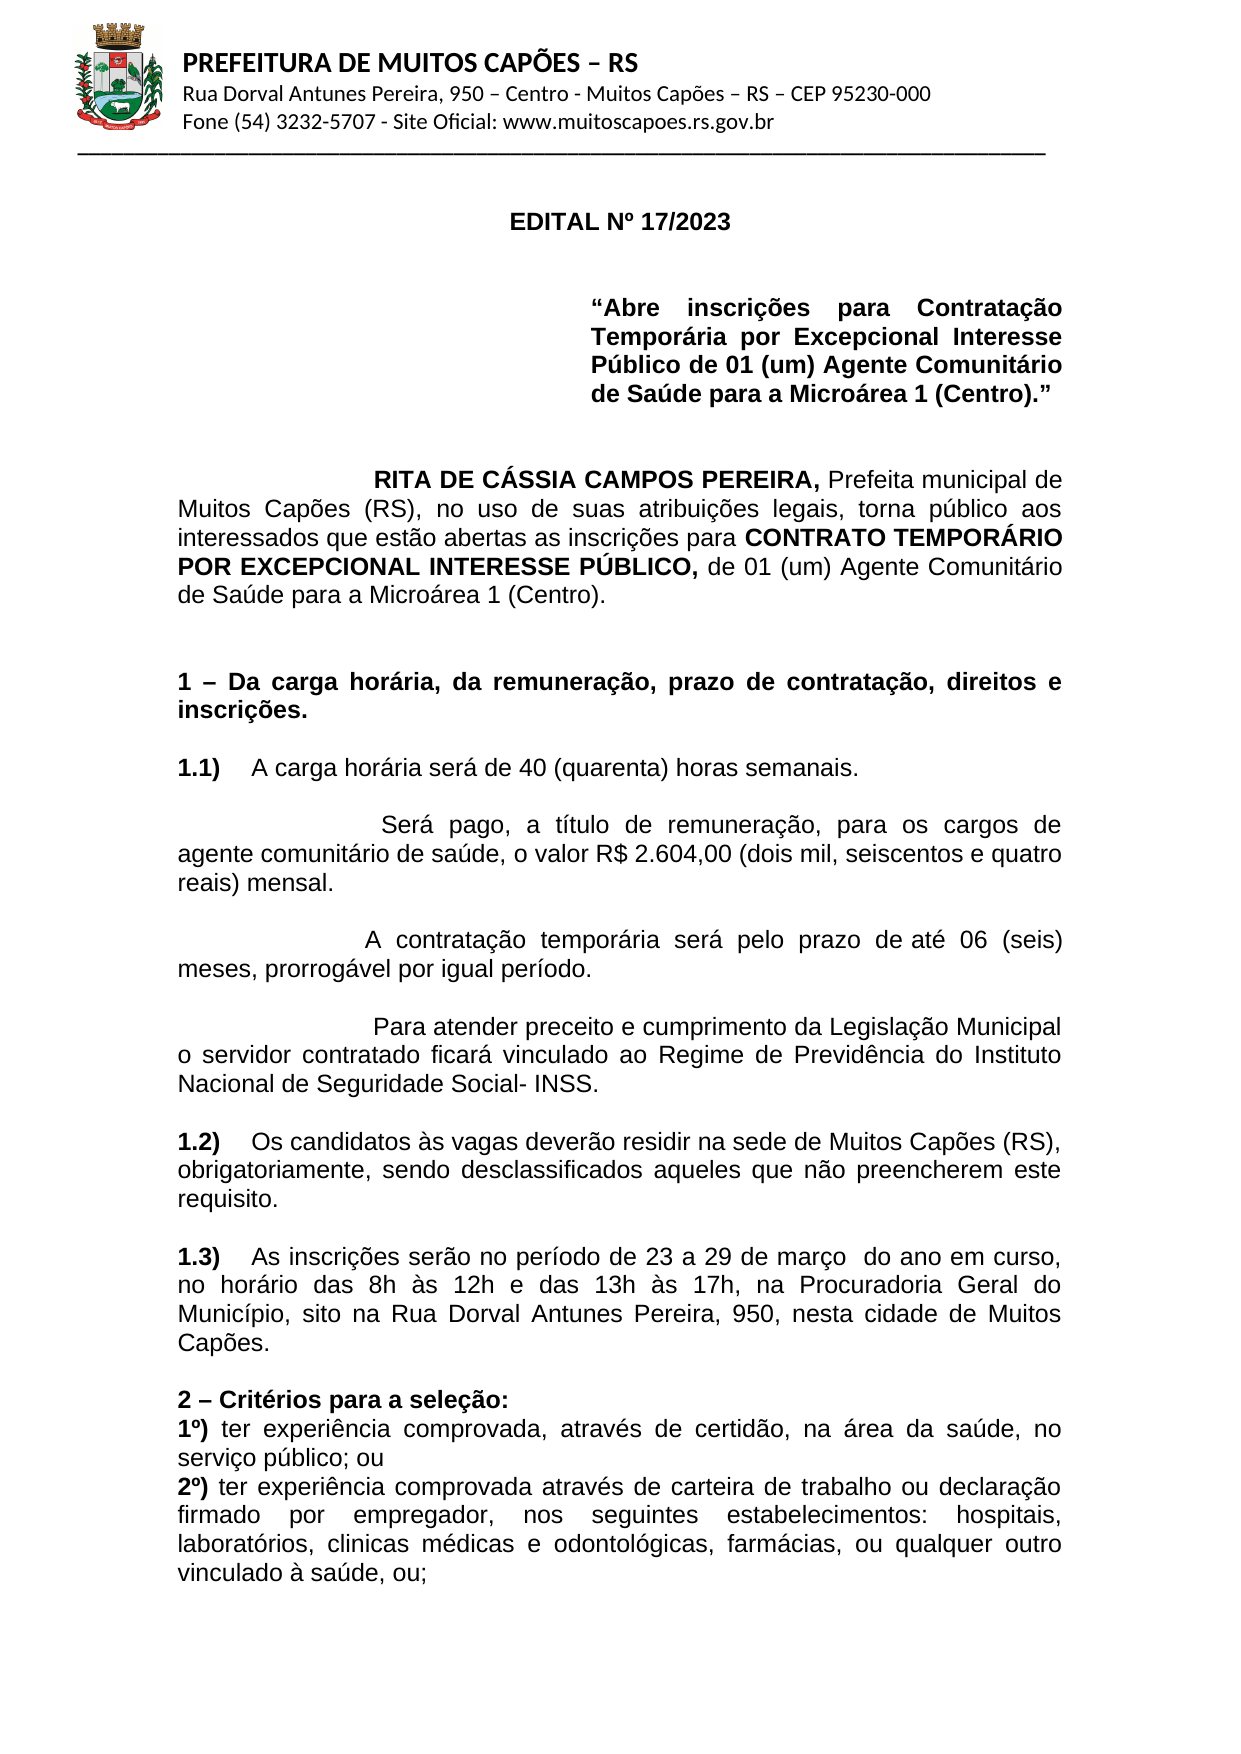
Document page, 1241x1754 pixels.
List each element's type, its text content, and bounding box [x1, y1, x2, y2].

list Os candidatos às vagas deverão residir na sede de Muitos Capões (RS), obrigatoriamente, sendo desclassificados aqueles que não preencherem este requisito. [177, 1127, 1063, 1213]
text A contratação temporária será pelo prazo de até 06 (seis) meses, prorrogável por igual período. [176, 926, 1063, 983]
text RITA DE CÁSSIA CAMPOS PEREIRA, Prefeita municipal de Muitos Capões (RS), no uso de suas atribuições legais, torna público aos interessados que estão abertas as inscrições para CONTRATO TEMPORÁRIO POR EXCEPCIONAL INTERESSE PÚBLICO, de 01 (um) Agente Comunitário de Saúde para a Microárea 1 (Centro). [177, 466, 1063, 609]
text Para atender preceito e cumprimento da Legislação Municipal o servidor contratado ficará vinculado ao Regime de Previdência do Instituto Nacional de Seguridade Social- INSS. [177, 1012, 1063, 1098]
text 1º) ter experiência comprovada, através de certidão, na área da saúde, no serviço público; ou [177, 1414, 1063, 1472]
text 2º) ter experiência comprovada através de carteira de trabalho ou declaração firmado por empregador, nos seguintes estabelecimentos: hospitais, laboratórios, clinicas médicas e odontológicas, farmácias, ou qualquer outro vinculado à saúde, ou; [177, 1472, 1063, 1587]
text Será pago, a título de remuneração, para os cargos de agente comunitário de saúde, o valor R$ 2.604,00 (dois mil, seiscentos e quatro reais) mensal. [177, 811, 1063, 897]
list A carga horária será de 40 (quarenta) horas semanais. [177, 753, 1063, 782]
list As inscrições serão no período de 23 a 29 de março do ano em curso, no horário das 8h às 12h e das 13h às 17h, na Procuradoria Geral do Município, sito na Rua Dorval Antunes Pereira, 950, nesta cidade de Muitos Capões. [177, 1242, 1063, 1357]
text 2 – Critérios para a seleção: [177, 1386, 1063, 1414]
text 1 – Da carga horária, da remuneração, prazo de contratação, direitos e inscrições. [177, 667, 1063, 724]
picture [74, 23, 163, 130]
text EDITAL Nº 17/2023 [177, 207, 1063, 236]
text “Abre inscrições para Contratação Temporária por Excepcional Interesse Público de 01 (um) Agente Comunitário de Saúde para a Microárea 1 (Centro).” [591, 293, 1063, 408]
